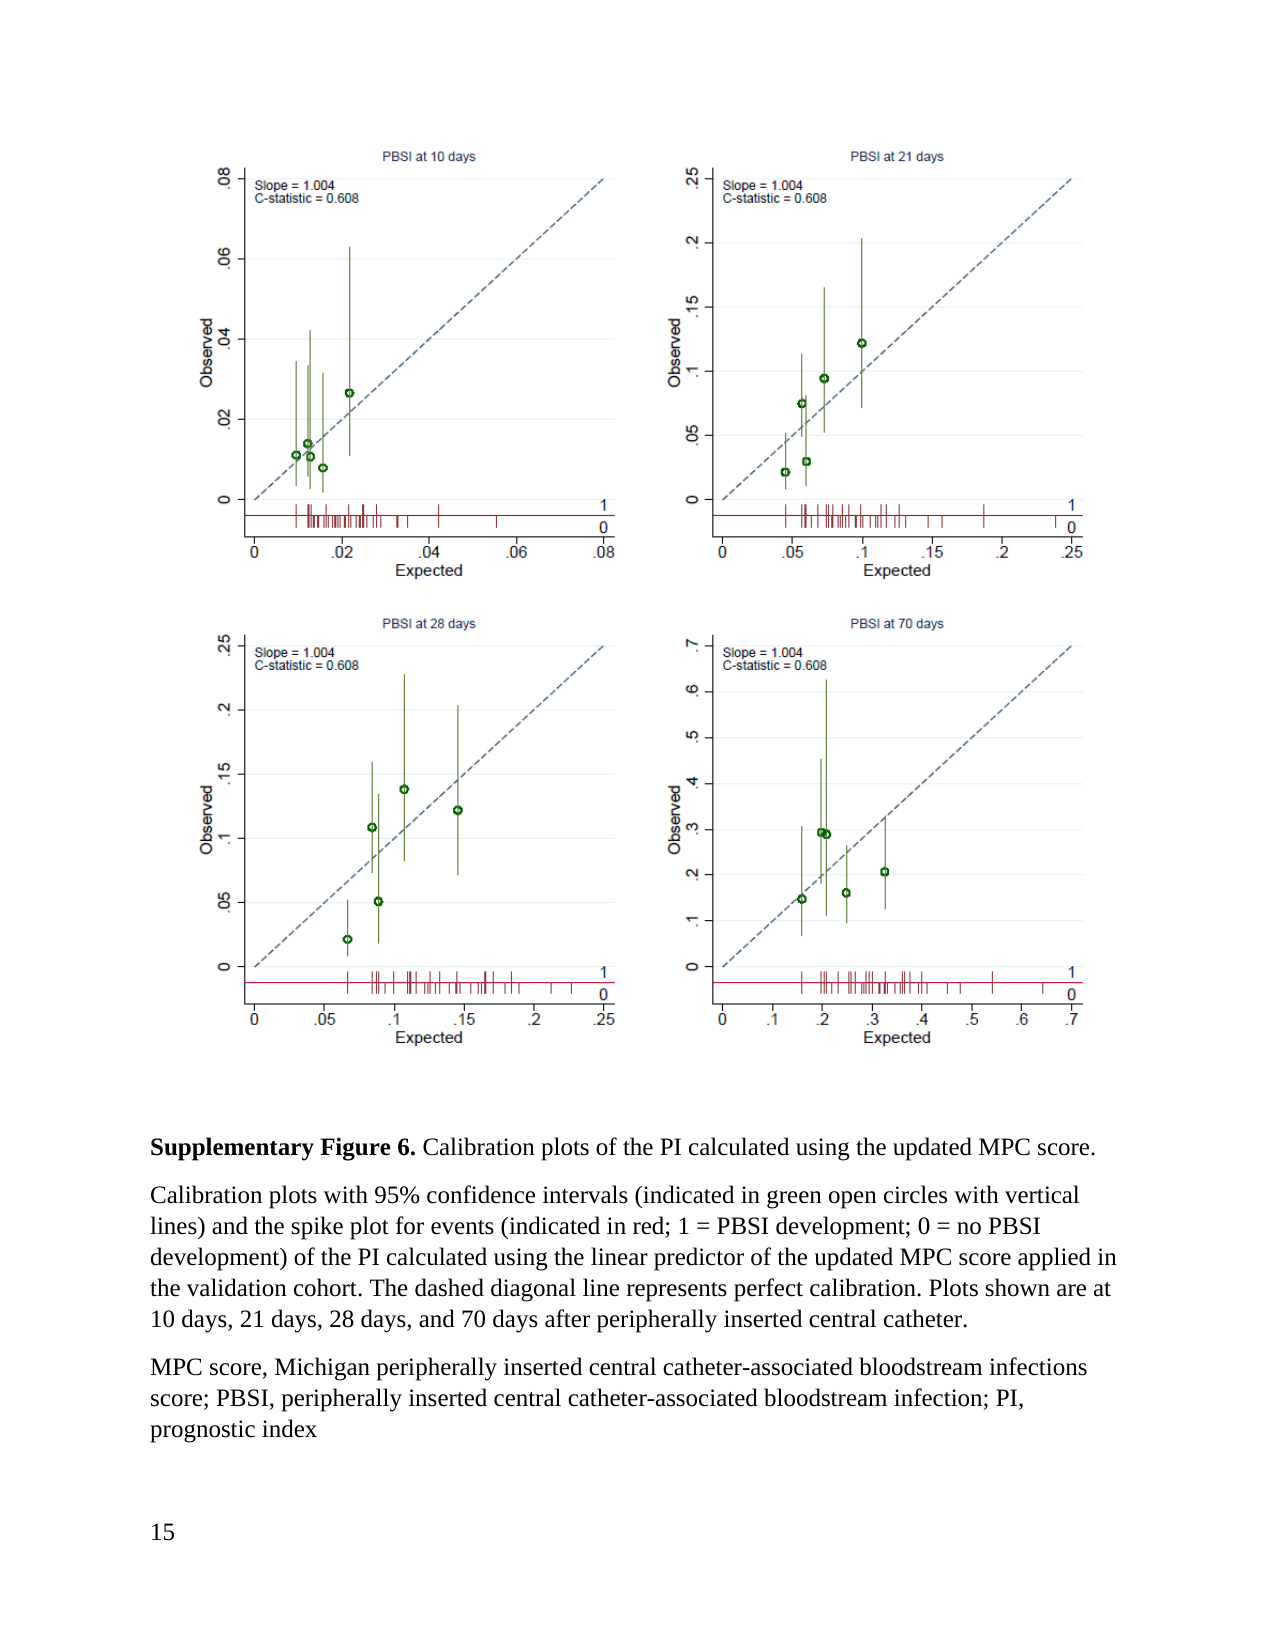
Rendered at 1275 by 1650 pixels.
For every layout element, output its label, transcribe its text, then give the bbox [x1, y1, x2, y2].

text MPC score, Michigan peripherally inserted central catheter-associated bloodstream infections score; PBSI, peripherally inserted central catheter-associated bloodstream infection; PI, prognostic index [150, 1352, 1125, 1443]
text Calibration plots with 95% confidence intervals (indicated in green open circles with vertical lines) and the spike plot for events (indicated in red; 1 = PBSI development; 0 = no PBSI development) of the PI calculated using the linear predictor of the updated MPC score applied in the validation cohort. The dashed diagonal line represents perfect calibration. Plots shown are at 10 days, 21 days, 28 days, and 70 days after peripherally inserted central catheter. [150, 1180, 1125, 1333]
text Supplementary Figure 6. Calibration plots of the PI calculated using the updated MPC score. [150, 1132, 1125, 1161]
